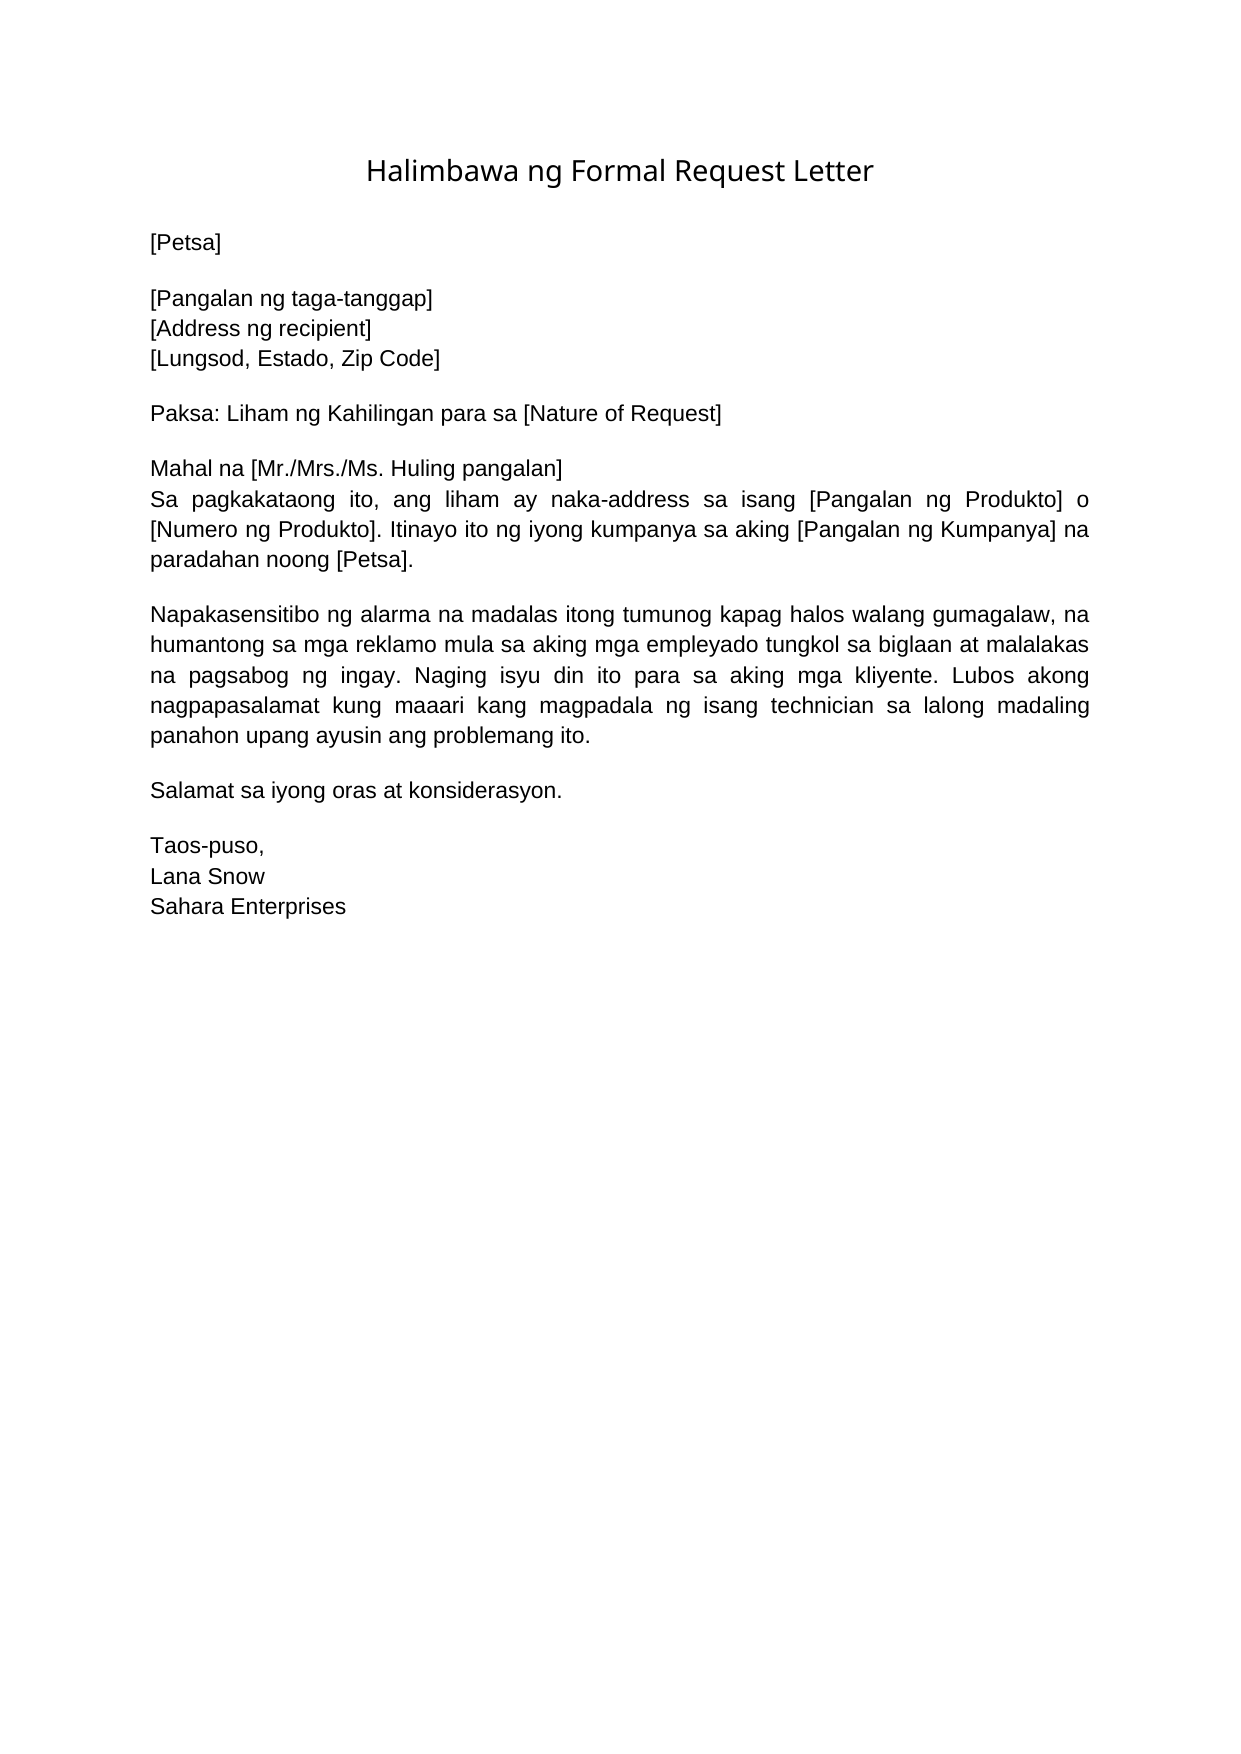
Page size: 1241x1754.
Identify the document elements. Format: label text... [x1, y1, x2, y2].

text Paksa: Liham ng Kahilingan para sa [Nature of Request] [150, 400, 1090, 427]
text Sa pagkakataong ito, ang liham ay naka-address sa isang [Pangalan ng Produkto] o [Numero ng Produkto]. Itinayo ito ng iyong kumpanya sa aking [Pangalan ng Kumpanya] na paradahan noong [Petsa]. [150, 486, 1090, 572]
text Halimbawa ng Formal Request Letter [150, 150, 1090, 190]
text [Pangalan ng taga-tanggap] [150, 284, 1090, 311]
text Taos-puso, [150, 832, 1090, 859]
text Mahal na [Mr./Mrs./Ms. Huling pangalan] [150, 455, 1090, 482]
text Sahara Enterprises [150, 893, 1090, 919]
text Salamat sa iyong oras at konsiderasyon. [150, 777, 1090, 804]
text [Petsa] [150, 229, 1090, 256]
text [Lungsod, Estado, Zip Code] [150, 345, 1090, 371]
text [Address ng recipient] [150, 315, 1090, 341]
text Napakasensitibo ng alarma na madalas itong tumunog kapag halos walang gumagalaw, na humantong sa mga reklamo mula sa aking mga empleyado tungkol sa biglaan at malalakas na pagsabog ng ingay. Naging isyu din ito para sa aking mga kliyente. Lubos akong nagpapasalamat kung maaari kang magpadala ng isang technician sa lalong madaling panahon upang ayusin ang problemang ito. [150, 601, 1090, 748]
text Lana Snow [150, 863, 1090, 889]
